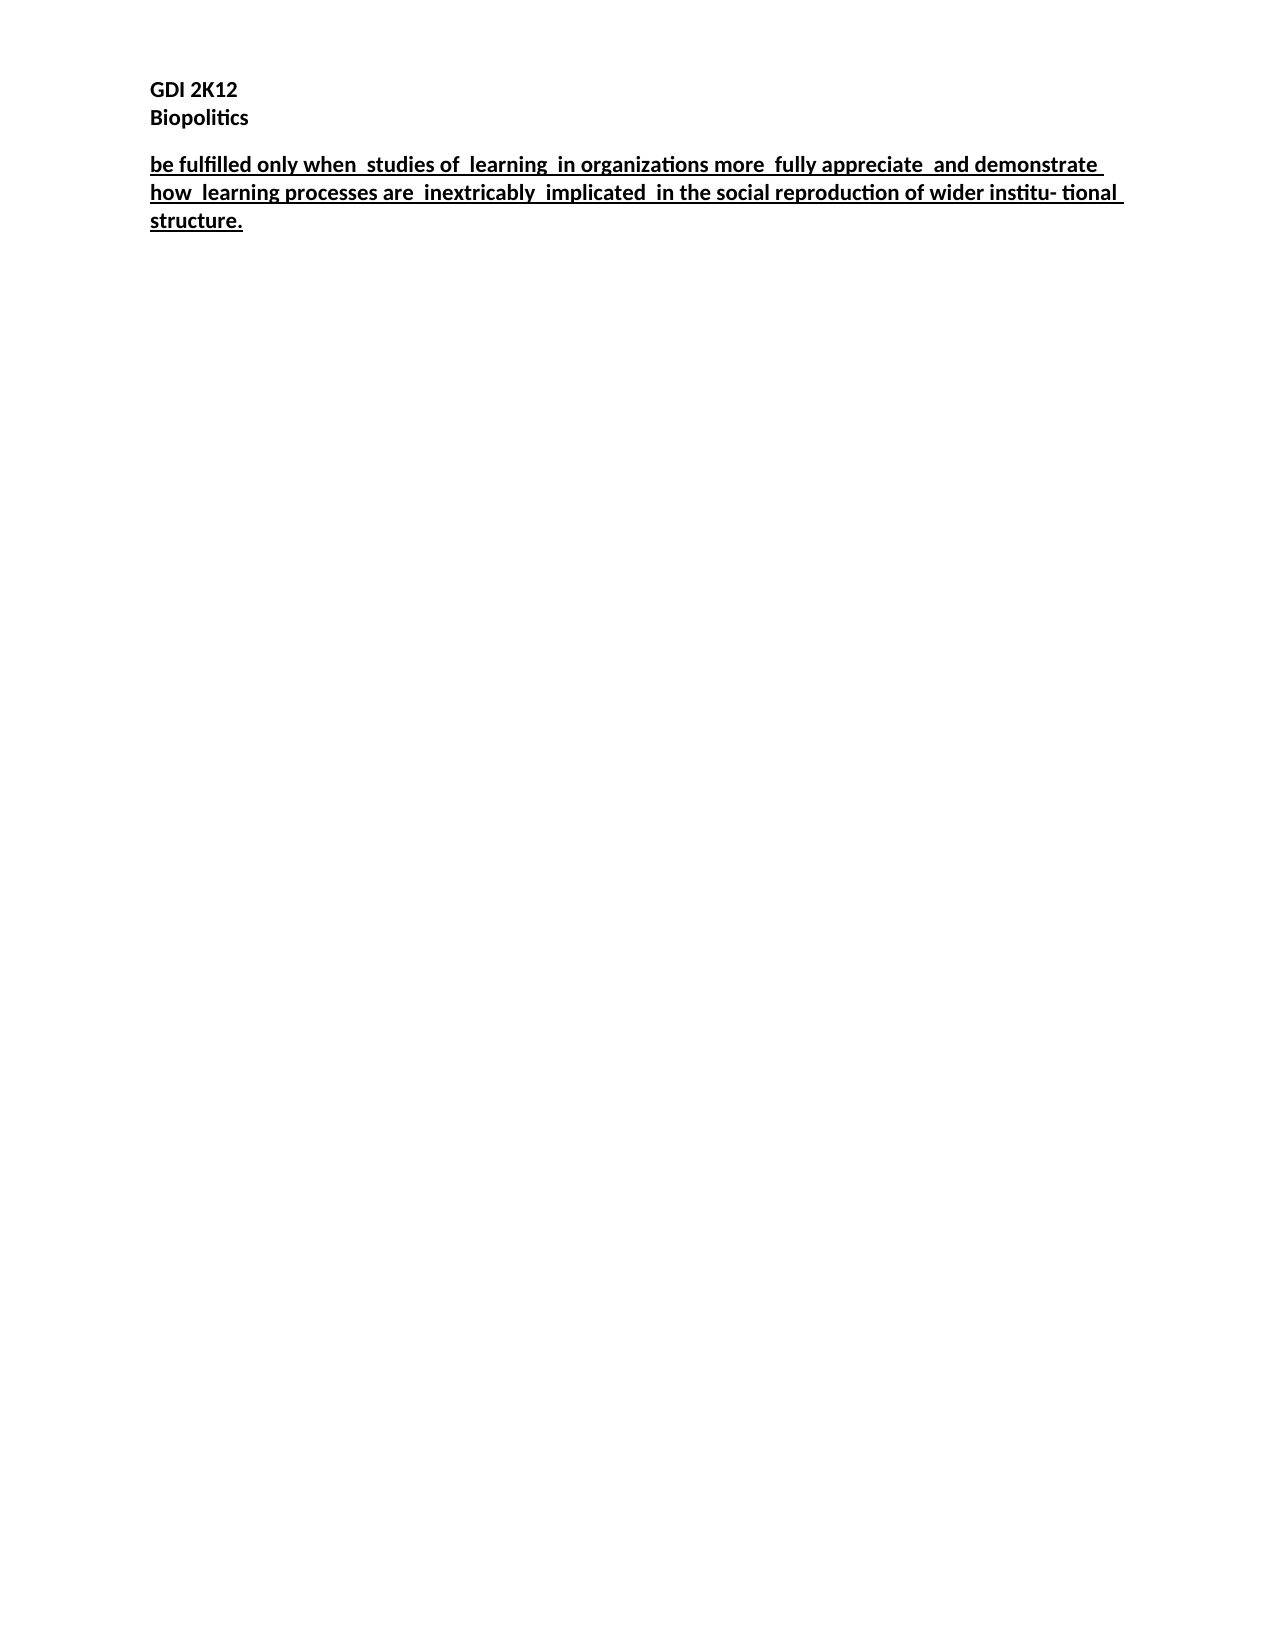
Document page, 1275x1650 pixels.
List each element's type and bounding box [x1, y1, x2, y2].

text [150, 150, 1125, 234]
